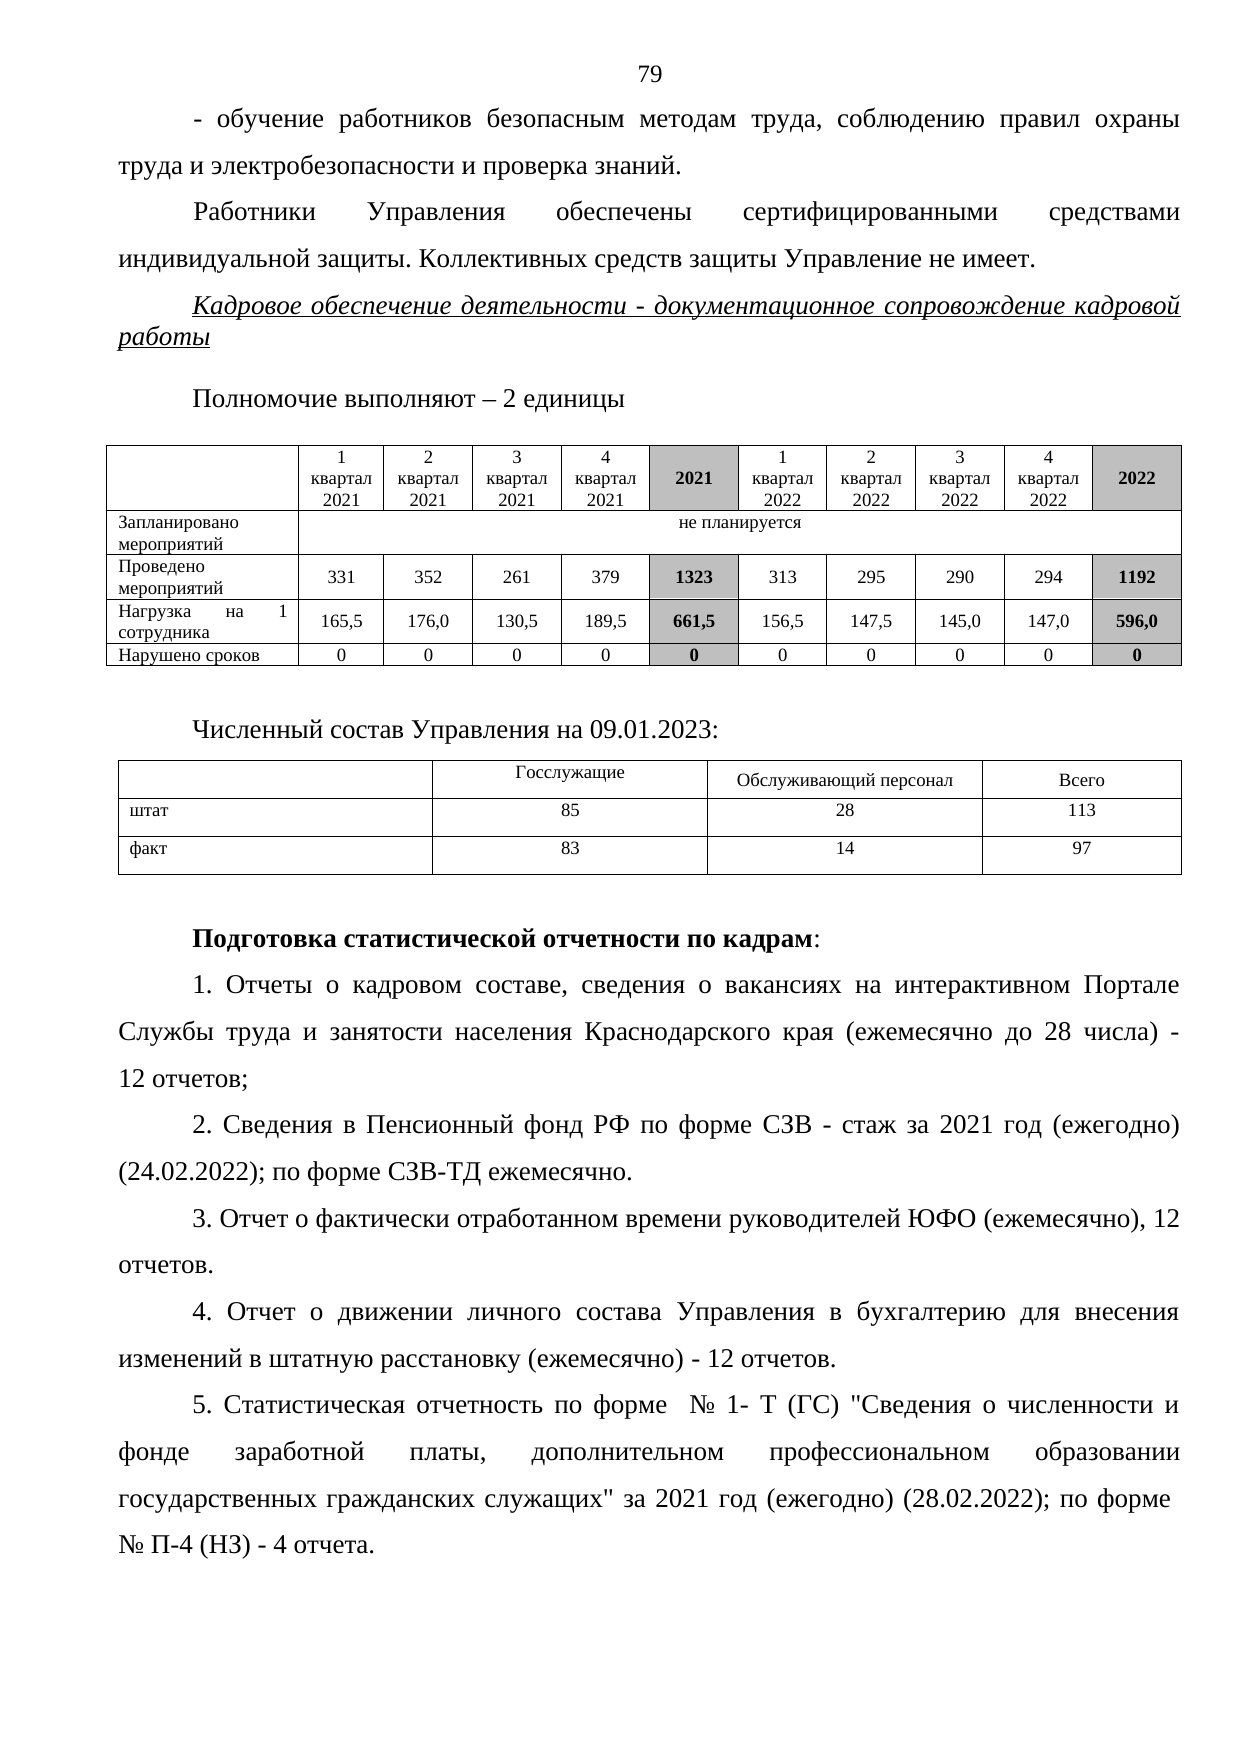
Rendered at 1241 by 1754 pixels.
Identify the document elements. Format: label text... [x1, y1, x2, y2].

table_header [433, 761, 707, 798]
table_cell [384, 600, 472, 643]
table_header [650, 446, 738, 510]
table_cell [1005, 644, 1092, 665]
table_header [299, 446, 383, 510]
text Работники Управления обеспечены сертифицированными средствами индивидуальной защиты. Коллективных средств защиты Управление не имеет. [118, 195, 1181, 273]
text Подготовка статистической отчетности по кадрам: [118, 922, 1181, 953]
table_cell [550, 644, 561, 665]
text 5. Статистическая отчетность по форме № 1- Т (ГС) "Сведения о численности и фонде заработной платы, дополнительном профессиональном образовании государственных гражданских служащих" за 2021 год (ежегодно) (28.02.2022); по форме № П-4 (НЗ) - 4 отчета. [118, 1466, 1181, 1559]
text 2. Сведения в Пенсионный фонд РФ по форме СЗВ - стаж за 2021 год (ежегодно) (24.02.2022); по форме СЗВ-ТД ежемесячно. [118, 1108, 1181, 1186]
text Полномочие выполняют – 2 единицы [118, 382, 1181, 413]
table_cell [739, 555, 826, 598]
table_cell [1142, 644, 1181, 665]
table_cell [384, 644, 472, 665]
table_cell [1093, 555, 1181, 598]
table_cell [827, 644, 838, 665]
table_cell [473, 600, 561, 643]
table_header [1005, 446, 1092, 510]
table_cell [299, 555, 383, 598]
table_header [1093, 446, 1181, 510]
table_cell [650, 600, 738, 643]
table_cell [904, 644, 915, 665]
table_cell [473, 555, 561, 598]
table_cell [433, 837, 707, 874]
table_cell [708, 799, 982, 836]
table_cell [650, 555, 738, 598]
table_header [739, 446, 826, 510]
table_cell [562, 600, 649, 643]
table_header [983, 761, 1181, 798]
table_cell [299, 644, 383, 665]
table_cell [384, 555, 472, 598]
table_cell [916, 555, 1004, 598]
text 4. Отчет о движении личного состава Управления в бухгалтерию для внесения изменений в штатную расстановку (ежемесячно) - 12 отчетов. [118, 1295, 1181, 1373]
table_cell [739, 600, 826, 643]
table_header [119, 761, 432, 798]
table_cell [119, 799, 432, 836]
text 5. Статистическая отчетность по форме № 1- Т (ГС) "Сведения о численности и фонде заработной платы, дополнительном профессиональном образовании государственных гражданских служащих" за 2021 год (ежегодно) (28.02.2022); по форме № П-4 (НЗ) - 4 отчета. [118, 1388, 1181, 1435]
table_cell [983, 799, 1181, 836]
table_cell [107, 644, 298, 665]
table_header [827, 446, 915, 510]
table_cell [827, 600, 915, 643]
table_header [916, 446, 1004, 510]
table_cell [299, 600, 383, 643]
text 1. Отчеты о кадровом составе, сведения о вакансиях на интерактивном Портале Службы труда и занятости населения Краснодарского края (ежемесячно до 28 числа) - 12 отчетов; [118, 968, 1181, 1093]
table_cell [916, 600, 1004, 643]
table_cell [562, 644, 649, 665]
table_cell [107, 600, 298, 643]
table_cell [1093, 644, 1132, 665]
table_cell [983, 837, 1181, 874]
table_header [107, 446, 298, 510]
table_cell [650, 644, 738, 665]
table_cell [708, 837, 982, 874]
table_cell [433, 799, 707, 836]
text - обучение работников безопасным методам труда, соблюдению правил охраны труда и электробезопасности и проверка знаний. [118, 102, 1181, 180]
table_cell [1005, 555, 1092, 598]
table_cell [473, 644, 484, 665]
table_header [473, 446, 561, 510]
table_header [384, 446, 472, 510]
text Кадровое обеспечение деятельности - документационное сопровождение кадровой работы [118, 289, 1181, 351]
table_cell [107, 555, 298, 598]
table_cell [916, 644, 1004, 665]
text Численный состав Управления на 09.01.2023: [118, 713, 1181, 744]
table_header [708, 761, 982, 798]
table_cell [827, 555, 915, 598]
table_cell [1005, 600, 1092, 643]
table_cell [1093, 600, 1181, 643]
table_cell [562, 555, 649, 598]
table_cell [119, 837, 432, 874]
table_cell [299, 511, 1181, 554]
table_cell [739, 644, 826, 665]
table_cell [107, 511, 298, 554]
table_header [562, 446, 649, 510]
text 3. Отчет о фактически отработанном времени руководителей ЮФО (ежемесячно), 12 отчетов. [118, 1202, 1181, 1279]
